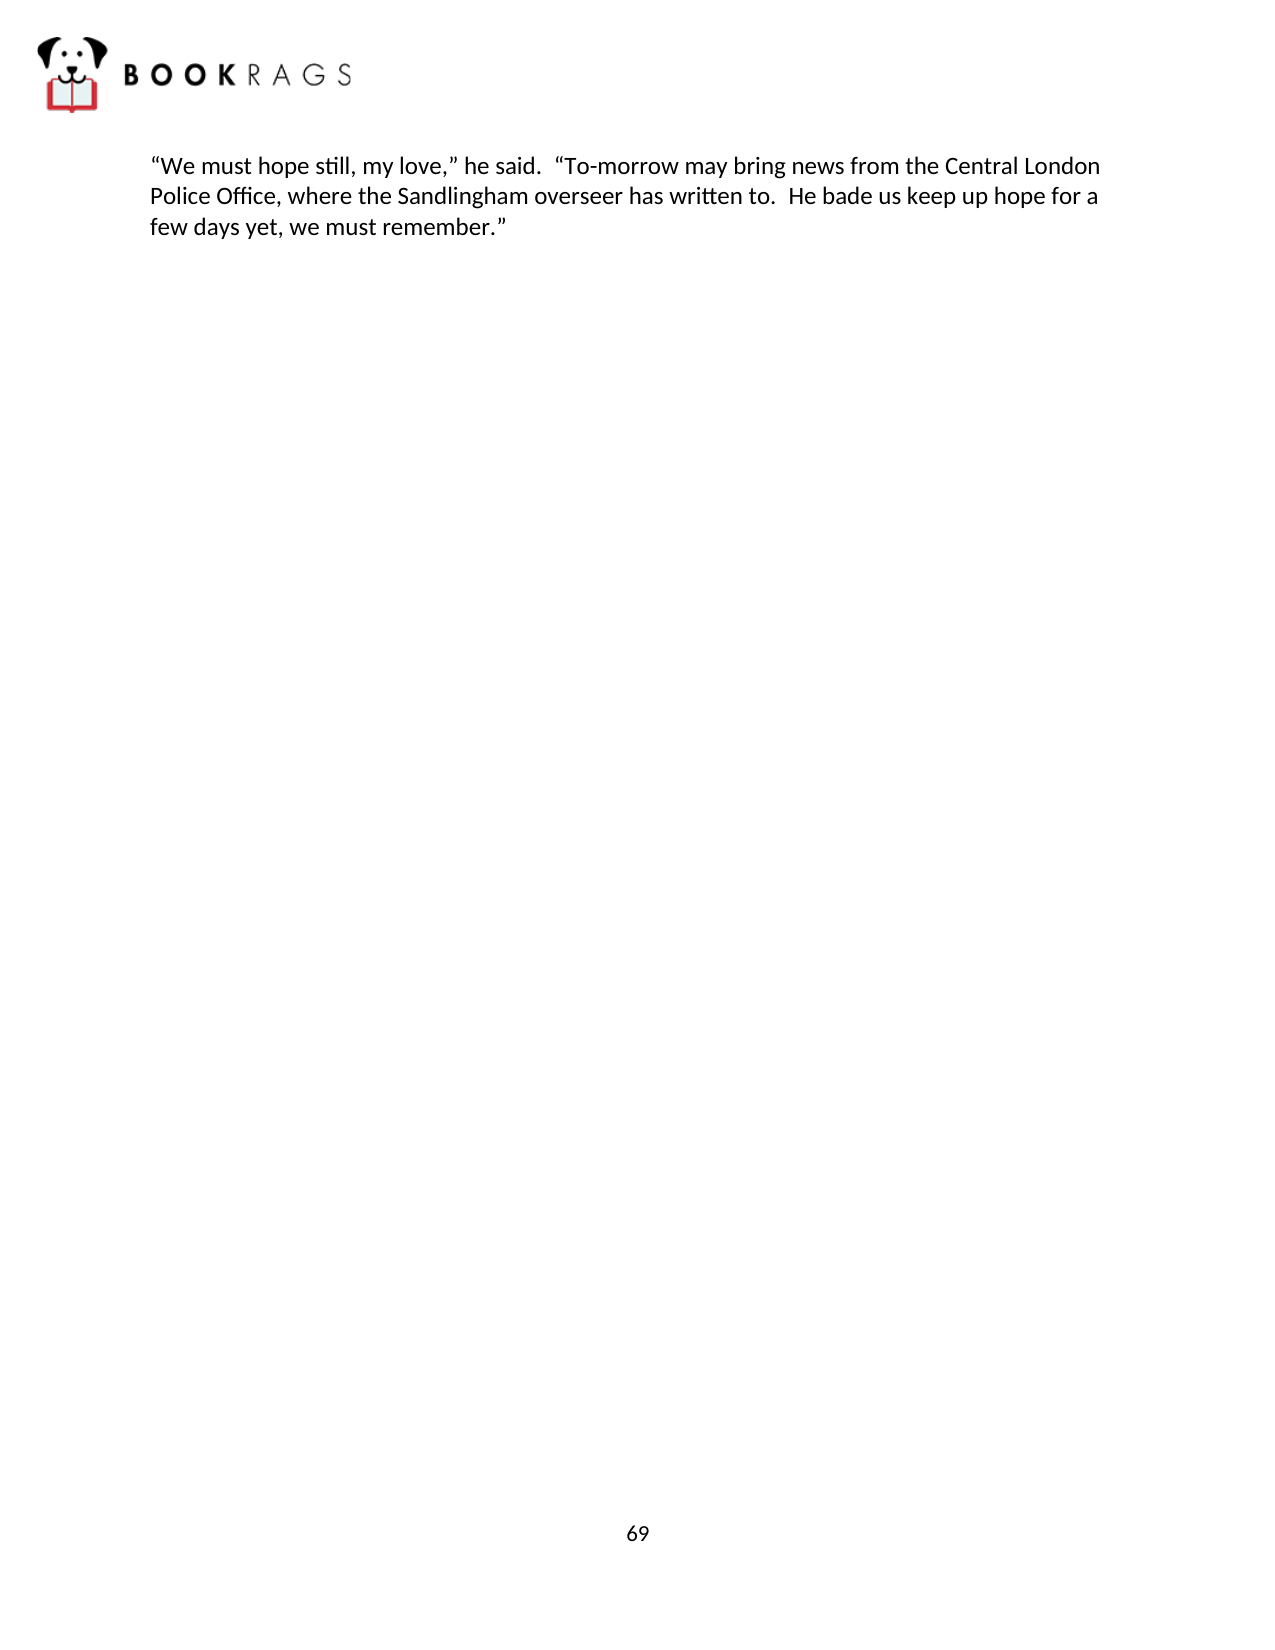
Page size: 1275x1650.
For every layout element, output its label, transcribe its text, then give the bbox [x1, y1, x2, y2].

picture [37, 37, 351, 113]
text “We must hope still, my love,” he said. “To-morrow may bring news from the Central London Police Office, where the Sandlingham overseer has written to. He bade us keep up hope for a few days yet, we must remember.” [150, 150, 1125, 242]
